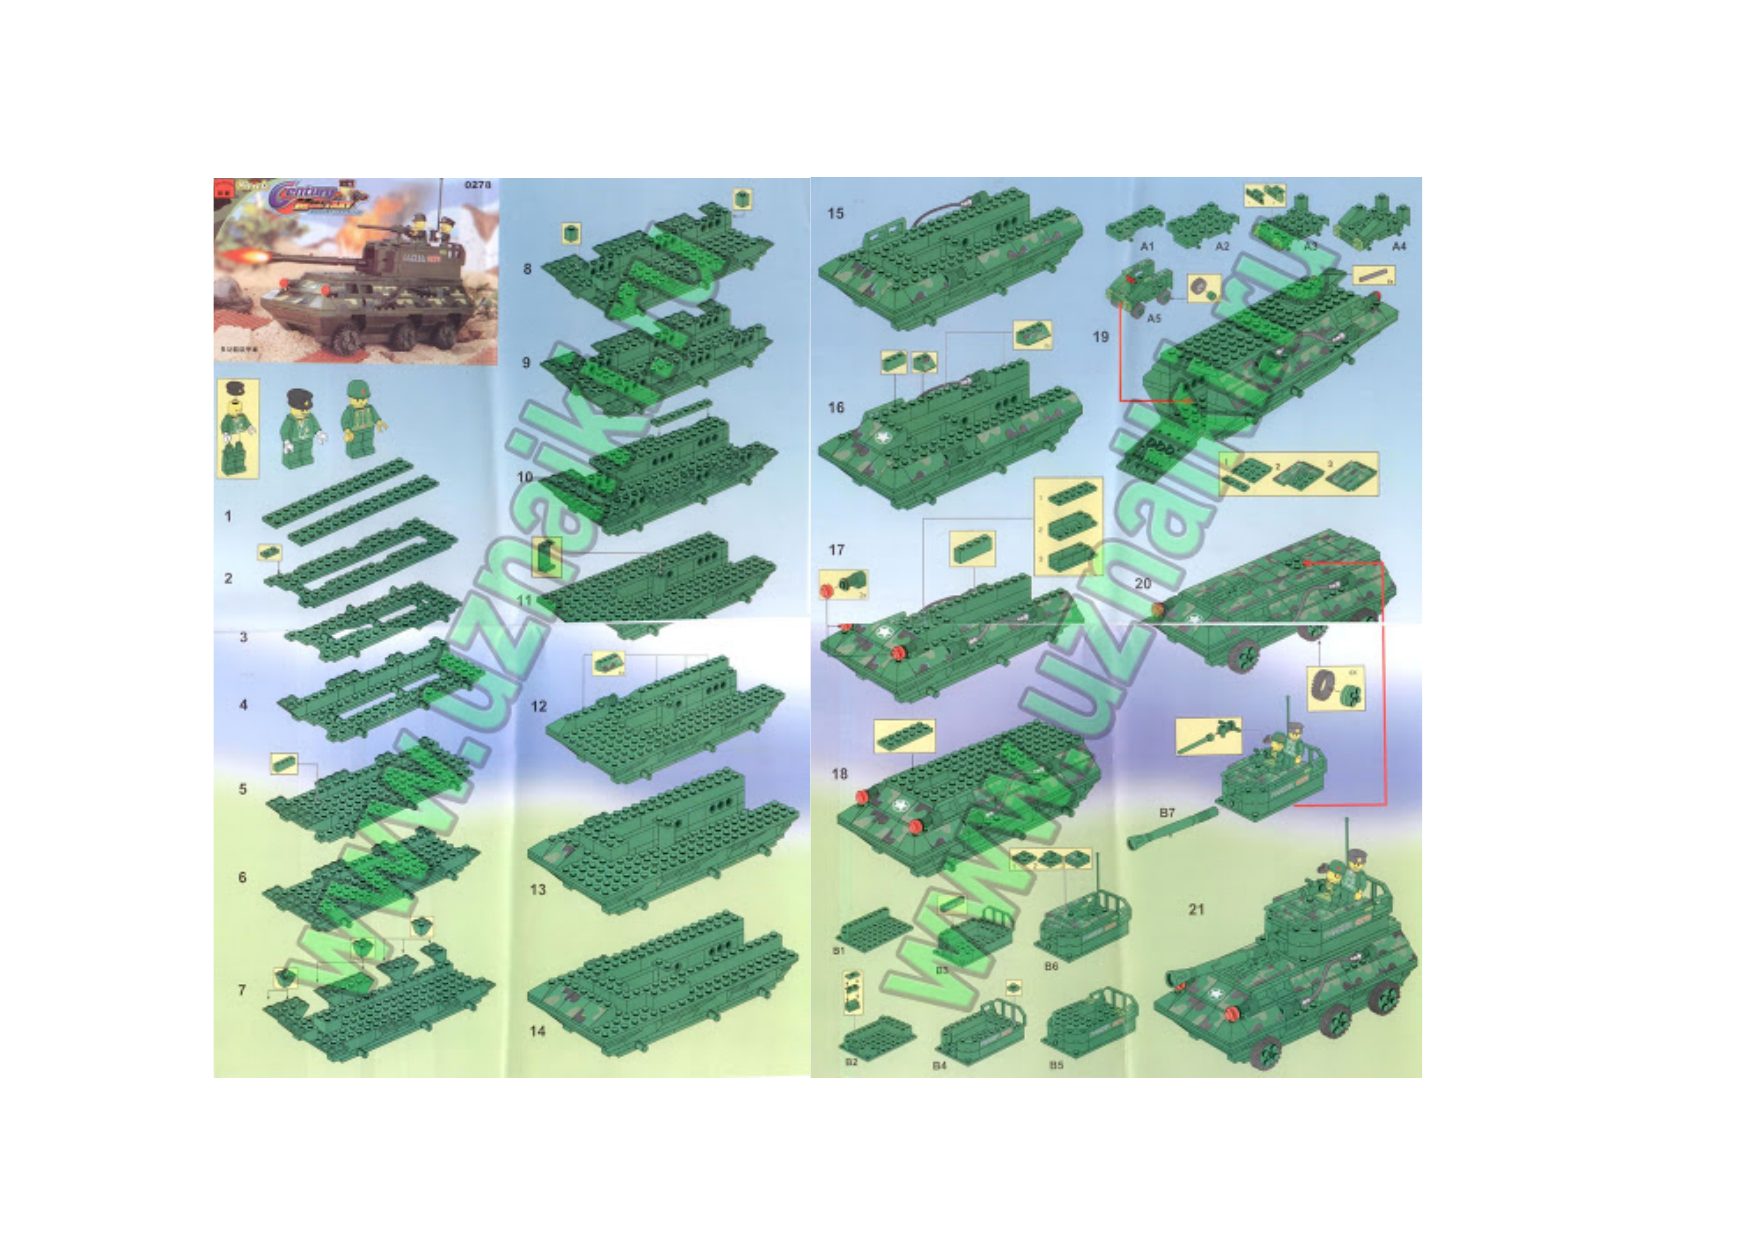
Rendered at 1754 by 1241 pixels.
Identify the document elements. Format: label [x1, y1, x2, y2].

picture [213, 177, 1423, 1078]
